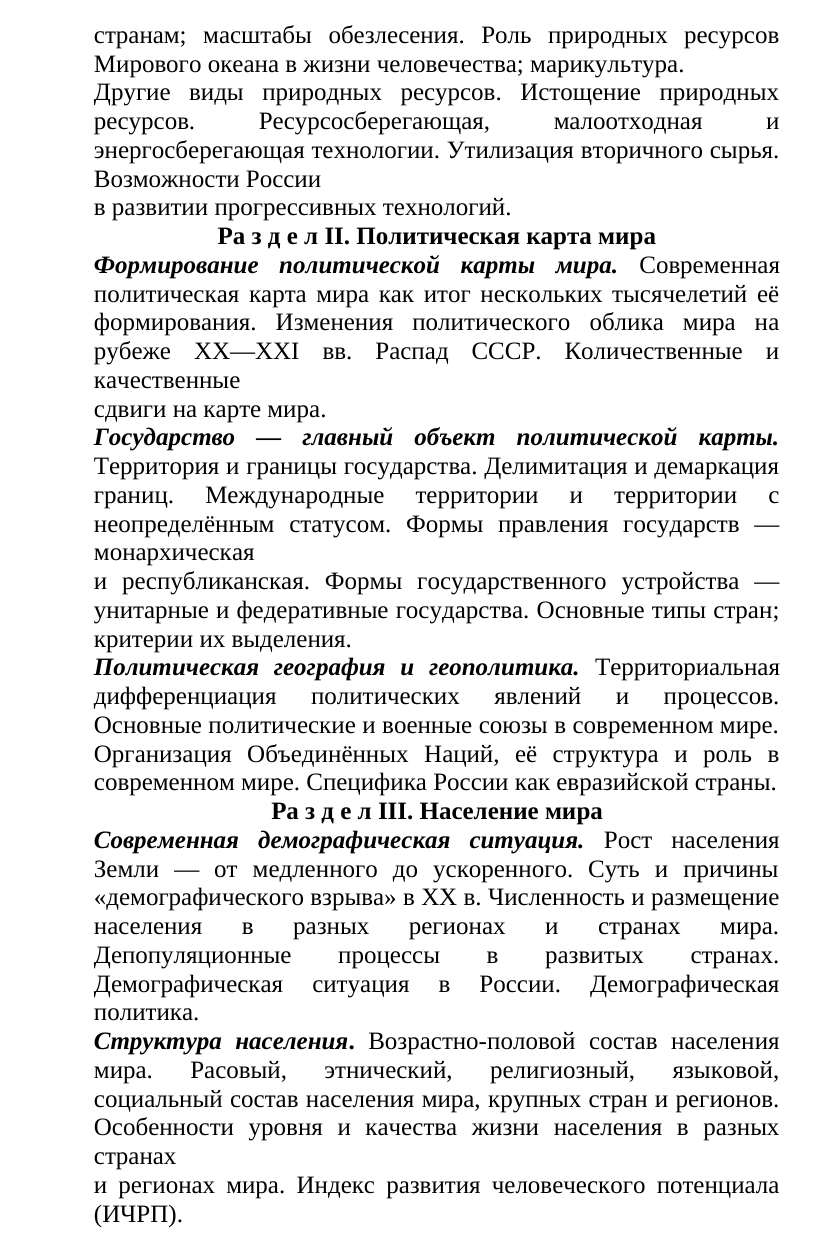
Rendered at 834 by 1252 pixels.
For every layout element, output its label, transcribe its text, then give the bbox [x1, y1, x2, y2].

text Структура населения. Возрастно-половой состав населения мира. Расовый, этнический, религиозный, языковой, социальный состав населения мира, крупных стран и регионов. Особенности уровня и качества жизни населения в разных странах [94, 1026, 780, 1170]
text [94, 20, 780, 77]
text и регионах мира. Индекс развития человеческого потенциала (ИЧРП). [94, 1170, 780, 1227]
text сдвиги на карте мира. [94, 394, 780, 422]
text в развитии прогрессивных технологий. [94, 192, 780, 221]
text и республиканская. Формы государственного устройства — унитарные и федеративные государства. Основные типы стран; критерии их выделения. [94, 566, 780, 652]
text Современная демографическая ситуация. Рост населения Земли — от медленного до ускоренного. Суть и причины «демографического взрыва» в ХХ в. Численность и размещение населения в разных регионах и странах мира. Депопуляционные процессы в развитых странах. Демографическая ситуация в России. Демографическая политика. [94, 825, 780, 1026]
text Формирование политической карты мира. Современная политическая карта мира как итог нескольких тысячелетий её формирования. Изменения политического облика мира на рубеже XX—XXI вв. Распад СССР. Количественные и качественные [94, 250, 780, 394]
text Другие виды природных ресурсов. Истощение природных ресурсов. Ресурсосберегающая, малоотходная и энергосберегающая технологии. Утилизация вторичного сырья. Возможности России [94, 77, 780, 192]
text Ра з д е л III. Население мира [94, 796, 780, 825]
text Ра з д е л II. Политическая карта мира [94, 221, 780, 250]
text Политическая география и геополитика. Территориальная дифференциация политических явлений и процессов. Основные политические и военные союзы в современном мире. Организация Объединённых Наций, её структура и роль в современном мире. Специфика России как евразийской страны. [94, 652, 780, 796]
text Государство — главный объект политической карты. Территория и границы государства. Делимитация и демаркация границ. Международные территории и территории с неопределённым статусом. Формы правления государств — монархическая [94, 422, 780, 566]
